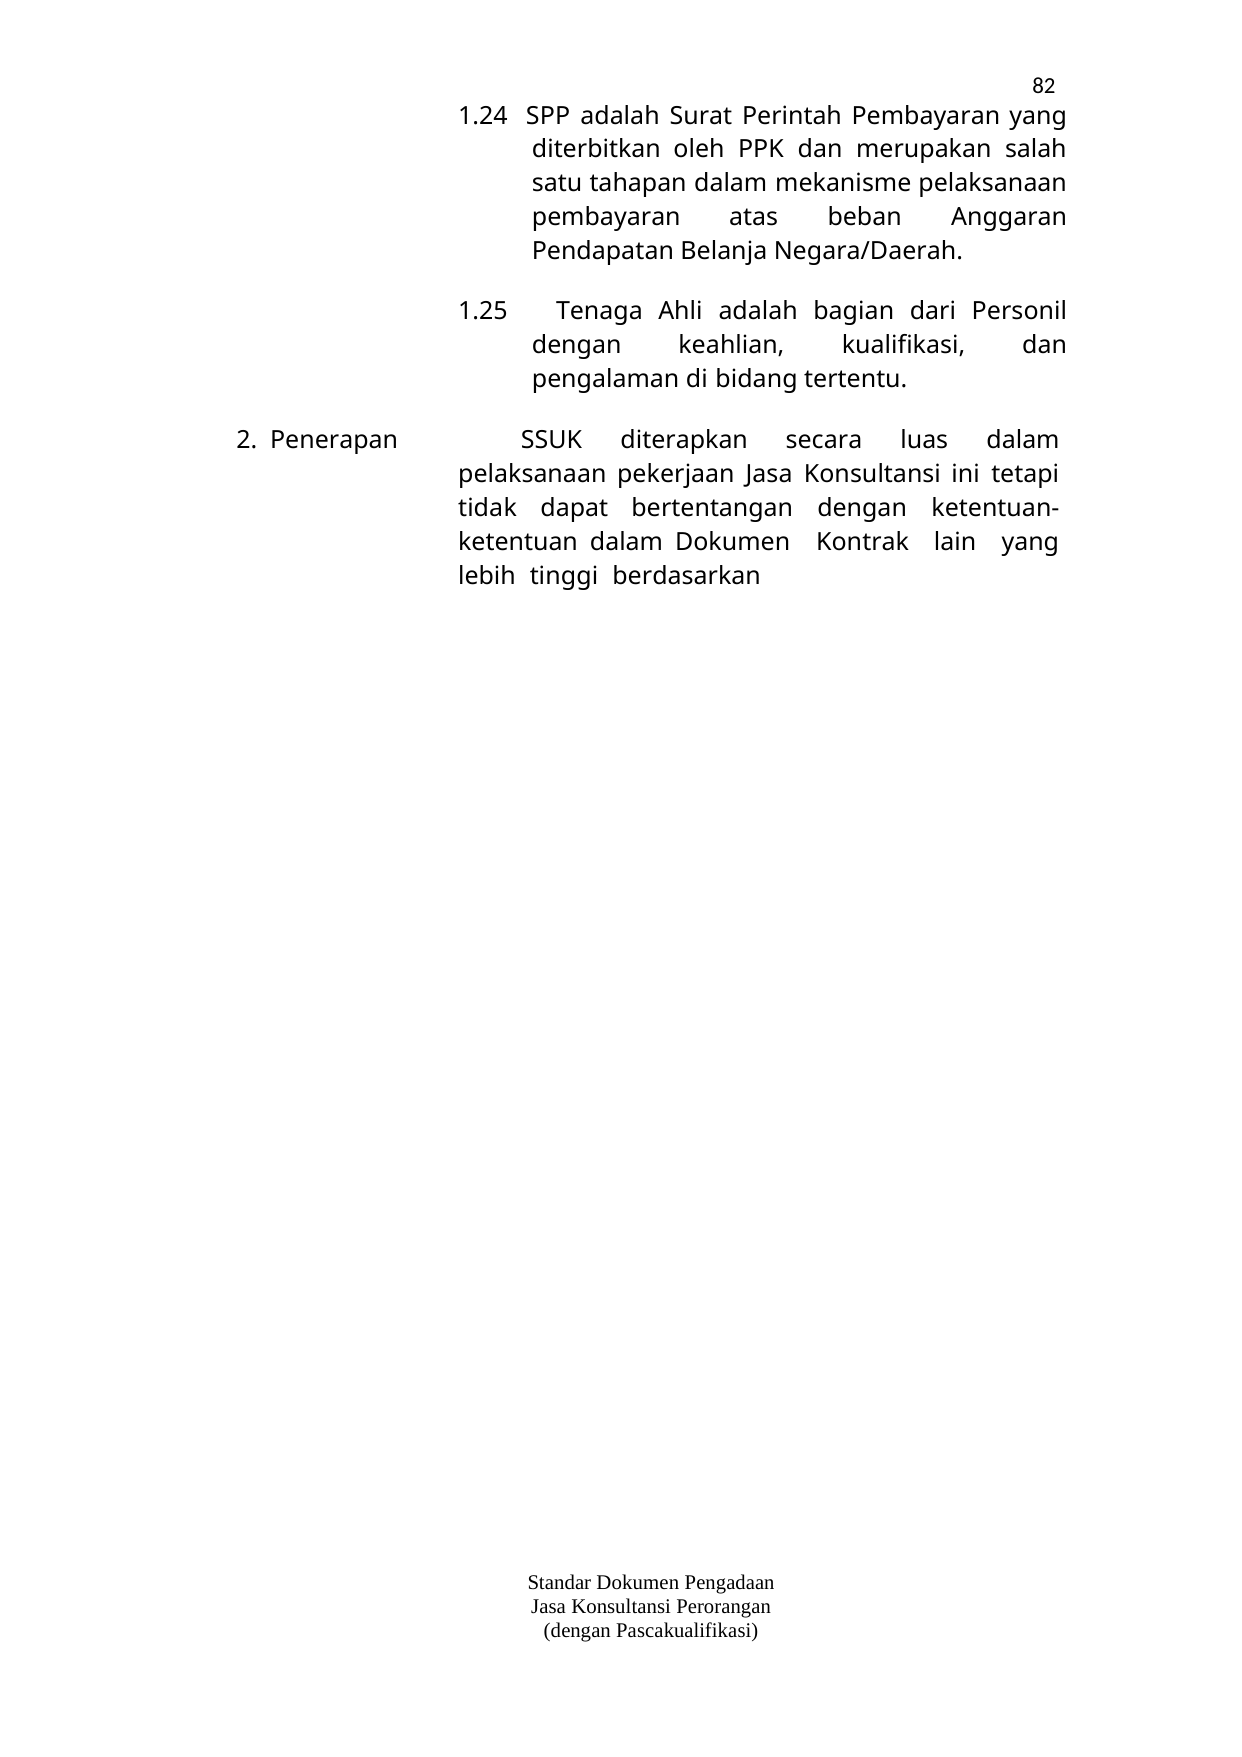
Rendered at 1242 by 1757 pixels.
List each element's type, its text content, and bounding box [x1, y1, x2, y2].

text 2. Penerapan SSUK diterapkan secara luas dalam pelaksanaan pekerjaan Jasa Konsultansi ini tetapi tidak dapat bertentangan dengan ketentuan-ketentuan dalam Dokumen Kontrak lain yang lebih tinggi berdasarkan [236, 421, 1059, 592]
text 1.24 SPP adalah Surat Perintah Pembayaran yang diterbitkan oleh PPK dan merupakan salah satu tahapan dalam mekanisme pelaksanaan pembayaran atas beban Anggaran Pendapatan Belanja Negara/Daerah. [458, 98, 1067, 266]
text 1.25 Tenaga Ahli adalah bagian dari Personil dengan keahlian, kualifikasi, dan pengalaman di bidang tertentu. [458, 293, 1067, 395]
